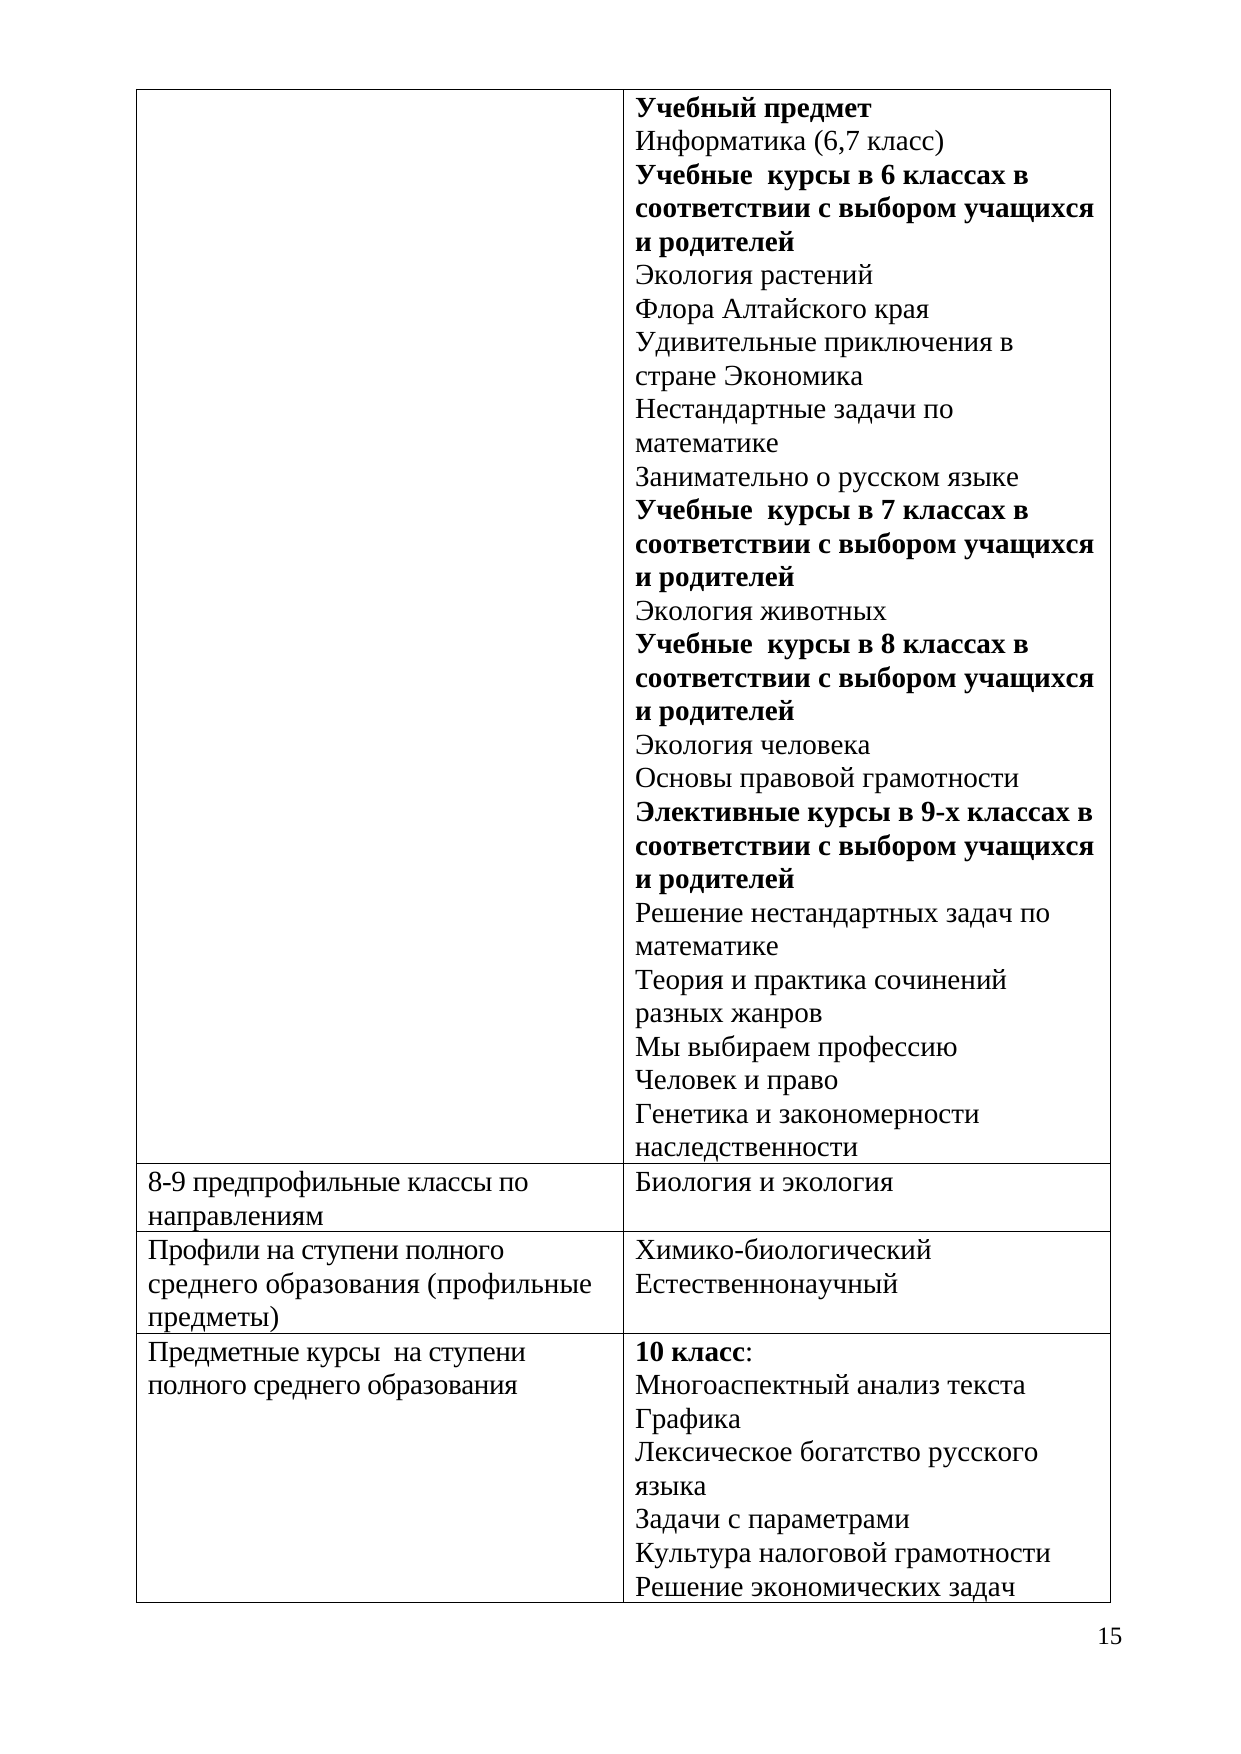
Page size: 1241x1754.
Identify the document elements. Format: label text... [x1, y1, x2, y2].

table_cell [137, 90, 623, 1163]
table_cell Химико-биологический Естественнонаучный [624, 1232, 1110, 1333]
table_cell 8-9 предпрофильные классы по направлениям [137, 1164, 623, 1231]
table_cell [624, 1334, 1110, 1602]
table_cell Профили на ступени полного среднего образования (профильные предметы) [137, 1232, 623, 1333]
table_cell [137, 1334, 623, 1602]
table_cell Биология и экология [624, 1164, 1110, 1231]
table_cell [624, 90, 1110, 1163]
